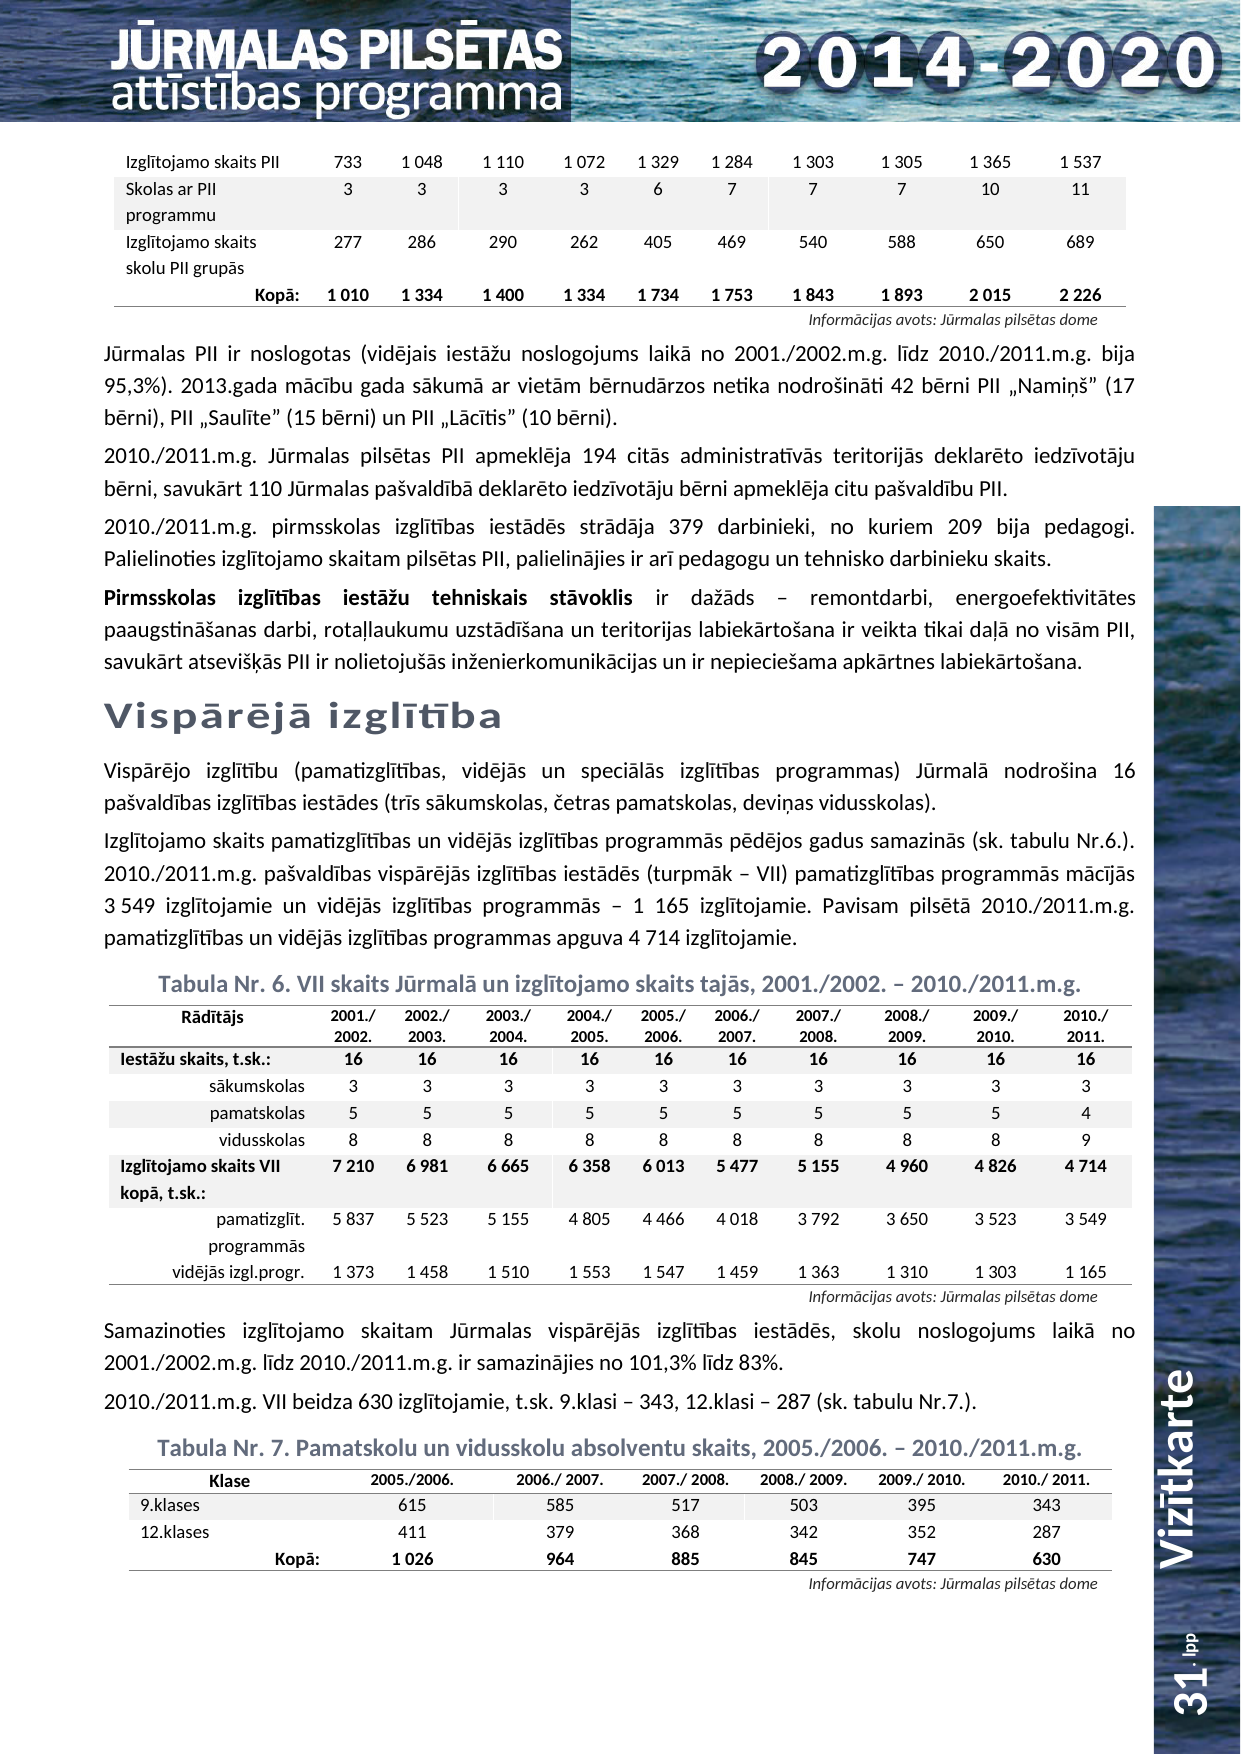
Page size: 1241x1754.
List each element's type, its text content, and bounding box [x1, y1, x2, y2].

table_cell 2 015 [946, 283, 1034, 306]
table_cell 9 [1040, 1128, 1132, 1154]
table_cell Izglītojamo skaits VII kopā, t.sk.: [109, 1155, 316, 1208]
table_cell Iestāžu skaits, t.sk.: [109, 1048, 316, 1074]
table_cell 287 [981, 1520, 1112, 1547]
table_cell 3 [863, 1074, 951, 1101]
table_cell 290 [459, 230, 547, 283]
table_header 2006./ 2007. [494, 1470, 626, 1492]
table_cell 352 [863, 1520, 981, 1547]
table_cell 8 [626, 1128, 700, 1154]
text Samazinoties izglītojamo skaitam Jūrmalas vispārējās izglītības iestādēs, skolu noslogojums laikā no 2001./2002.m.g. līdz 2010./2011.m.g. ir samazinājies no 101,3% līdz 83%. [103, 1316, 1137, 1377]
table_cell Kopā: [114, 283, 311, 306]
table_header 2005./2006. [331, 1470, 493, 1492]
table_cell 3 [700, 1074, 774, 1101]
table_cell 5 [863, 1101, 951, 1128]
table_cell 1 843 [769, 283, 857, 306]
table_cell 7 [857, 177, 946, 230]
table_cell 16 [1040, 1048, 1132, 1074]
table_cell 10 [946, 177, 1034, 230]
table_cell 8 [951, 1128, 1040, 1154]
table_cell 9.klases [129, 1494, 331, 1520]
table_cell 1 537 [1034, 150, 1126, 177]
table_cell 5 523 [390, 1208, 464, 1261]
table_cell 3 549 [1040, 1208, 1132, 1261]
table_cell 1 753 [695, 283, 768, 306]
table_cell 16 [863, 1048, 951, 1074]
table_cell 588 [857, 230, 946, 283]
table_cell 1 893 [857, 283, 946, 306]
table_cell 1 734 [621, 283, 695, 306]
table_cell 5 [553, 1101, 626, 1128]
table_cell 845 [745, 1547, 863, 1570]
table_cell 16 [316, 1048, 390, 1074]
table_cell 1 459 [700, 1261, 774, 1284]
table_cell 1 329 [621, 150, 695, 177]
table_cell 1 110 [459, 150, 547, 177]
table_cell 16 [553, 1048, 626, 1074]
table_cell 16 [951, 1048, 1040, 1074]
table_cell 4 466 [626, 1208, 700, 1261]
table_cell 4 960 [863, 1155, 951, 1208]
table_cell 689 [1034, 230, 1126, 283]
table_cell 262 [547, 230, 621, 283]
table_cell 8 [700, 1128, 774, 1154]
table_cell 1 373 [316, 1261, 390, 1284]
picture [0, 0, 1241, 122]
table_cell pamatizglīt. programmās [109, 1208, 316, 1261]
table_cell 8 [316, 1128, 390, 1154]
table_cell 5 477 [700, 1155, 774, 1208]
table_header 2008./ 2009. [745, 1470, 863, 1492]
text Informācijas avots: Jūrmalas pilsētas dome [141, 1573, 1099, 1593]
table_cell 3 [553, 1074, 626, 1101]
table_cell 3 [951, 1074, 1040, 1101]
table_cell 964 [494, 1547, 626, 1570]
table_cell 6 [621, 177, 695, 230]
table_header 2001./2002. [316, 1006, 390, 1046]
table_cell 1 334 [385, 283, 458, 306]
table_cell 11 [1034, 177, 1126, 230]
table_cell 3 650 [863, 1208, 951, 1261]
table_cell 5 [626, 1101, 700, 1128]
subtitle Vispārējā izglītība [103, 692, 1137, 738]
table_cell 3 [464, 1074, 552, 1101]
table_cell 342 [745, 1520, 863, 1547]
table_cell 3 [311, 177, 385, 230]
table_cell vidējās izgl.progr. [109, 1261, 316, 1284]
table_header 2008./ 2009. [863, 1006, 951, 1046]
text 2010./2011.m.g. pirmsskolas izglītības iestādēs strādāja 379 darbinieki, no kuriem 209 bija pedagogi. Palielinoties izglītojamo skaitam pilsētas PII, palielinājies ir arī pedagogu un tehnisko darbinieku skaits. [103, 512, 1137, 572]
table_cell 3 [316, 1074, 390, 1101]
table_cell 1 048 [385, 150, 458, 177]
table_cell 405 [621, 230, 695, 283]
table_cell 3 [626, 1074, 700, 1101]
table_cell 7 [769, 177, 857, 230]
picture [1153, 506, 1241, 1754]
text Izglītojamo skaits pamatizglītības un vidējās izglītības programmās pēdējos gadus samazinās (sk. tabulu Nr.6.). 2010./2011.m.g. pašvaldības vispārējās izglītības iestādēs (turpmāk – VII) pamatizglītības programmās mācījās 3 549 izglītojamie un vidējās izglītības programmās – 1 165 izglītojamie. Pavisam pilsētā 2010./2011.m.g. pamatizglītības un vidējās izglītības programmas apguva 4 714 izglītojamie. [103, 827, 1137, 951]
table_cell 16 [700, 1048, 774, 1074]
table_cell 1 547 [626, 1261, 700, 1284]
table_cell 16 [774, 1048, 863, 1074]
table_header 2006./ 2007. [700, 1006, 774, 1046]
table_cell 1 303 [951, 1261, 1040, 1284]
table_header 2005./2006. [626, 1006, 700, 1046]
table_header 2009./ 2010. [951, 1006, 1040, 1046]
table_cell 1 458 [390, 1261, 464, 1284]
table_cell 5 155 [774, 1155, 863, 1208]
table_header 2004./ 2005. [553, 1006, 626, 1046]
table_cell 650 [946, 230, 1034, 283]
table_cell 3 523 [951, 1208, 1040, 1261]
table_header 2010./ 2011. [981, 1470, 1112, 1492]
table_cell 3 [459, 177, 547, 230]
table_cell 1 400 [459, 283, 547, 306]
table_header 2009./ 2010. [863, 1470, 981, 1492]
table_cell Skolas ar PII programmu [114, 177, 311, 230]
table_cell 1 553 [553, 1261, 626, 1284]
table_cell 615 [331, 1494, 493, 1520]
table_cell 6 665 [464, 1155, 552, 1208]
table_cell 1 010 [311, 283, 385, 306]
table_cell 503 [745, 1494, 863, 1520]
table_cell Kopā: [129, 1547, 331, 1570]
table_cell 3 [1040, 1074, 1132, 1101]
table_cell 8 [390, 1128, 464, 1154]
table_cell 1 310 [863, 1261, 951, 1284]
table_cell 395 [863, 1494, 981, 1520]
table_cell 585 [494, 1494, 626, 1520]
text Jūrmalas PII ir noslogotas (vidējais iestāžu noslogojums laikā no 2001./2002.m.g. līdz 2010./2011.m.g. bija 95,3%). 2013.gada mācību gada sākumā ar vietām bērnudārzos netika nodrošināti 42 bērni PII „Namiņš” (17 bērni), PII „Saulīte” (15 bērni) un PII „Lācītis” (10 bērni). [103, 339, 1137, 431]
text 2010./2011.m.g. VII beidza 630 izglītojamie, t.sk. 9.klasi – 343, 12.klasi – 287 (sk. tabulu Nr.7.). [103, 1387, 1137, 1415]
table_cell 3 [390, 1074, 464, 1101]
table_cell 16 [390, 1048, 464, 1074]
table_cell 8 [553, 1128, 626, 1154]
table_cell 8 [774, 1128, 863, 1154]
table_header Klase [129, 1470, 331, 1492]
table_cell 12.klases [129, 1520, 331, 1547]
table_cell 16 [464, 1048, 552, 1074]
table_cell 4 805 [553, 1208, 626, 1261]
table_cell 3 792 [774, 1208, 863, 1261]
table_header Rādītājs [109, 1006, 316, 1046]
table_cell 5 155 [464, 1208, 552, 1261]
table_cell 4 826 [951, 1155, 1040, 1208]
table_cell 7 [695, 177, 768, 230]
table_cell 3 [547, 177, 621, 230]
table_cell 1 365 [946, 150, 1034, 177]
table_header 2003./ 2004. [464, 1006, 552, 1046]
table_cell 3 [774, 1074, 863, 1101]
table_cell 6 358 [553, 1155, 626, 1208]
table_cell Izglītojamo skaits skolu PII grupās [114, 230, 311, 283]
table_cell 1 305 [857, 150, 946, 177]
table_cell 4 714 [1040, 1155, 1132, 1208]
table_cell 885 [626, 1547, 744, 1570]
text Pirmsskolas izglītības iestāžu tehniskais stāvoklis ir dažāds – remontdarbi, energoefektivitātes paaugstināšanas darbi, rotaļlaukumu uzstādīšana un teritorijas labiekārtošana ir veikta tikai daļā no visām PII, savukārt atsevišķās PII ir nolietojušās inženierkomunikācijas un ir nepieciešama apkārtnes labiekārtošana. [103, 583, 1137, 675]
table_cell 469 [695, 230, 768, 283]
table_cell 747 [863, 1547, 981, 1570]
table_cell 7 210 [316, 1155, 390, 1208]
text 2010./2011.m.g. Jūrmalas pilsētas PII apmeklēja 194 citās administratīvās teritorijās deklarēto iedzīvotāju bērni, savukārt 110 Jūrmalas pašvaldībā deklarēto iedzīvotāju bērni apmeklēja citu pašvaldību PII. [103, 441, 1137, 502]
table_cell 411 [331, 1520, 493, 1547]
table_cell 1 026 [331, 1547, 493, 1570]
table_cell 733 [311, 150, 385, 177]
table_cell pamatskolas [109, 1101, 316, 1128]
table_cell 8 [464, 1128, 552, 1154]
table_cell 5 [774, 1101, 863, 1128]
table_cell 540 [769, 230, 857, 283]
table_cell 5 [700, 1101, 774, 1128]
table_cell vidusskolas [109, 1128, 316, 1154]
table_cell 1 363 [774, 1261, 863, 1284]
table_cell 5 837 [316, 1208, 390, 1261]
table_cell 630 [981, 1547, 1112, 1570]
table_header 2002./2003. [390, 1006, 464, 1046]
text Informācijas avots: Jūrmalas pilsētas dome [141, 309, 1099, 329]
table_cell 1 303 [769, 150, 857, 177]
text Vispārējo izglītību (pamatizglītības, vidējās un speciālās izglītības programmas) Jūrmalā nodrošina 16 pašvaldības izglītības iestādes (trīs sākumskolas, četras pamatskolas, deviņas vidusskolas). [103, 756, 1137, 816]
table_cell 16 [626, 1048, 700, 1074]
table_cell 6 013 [626, 1155, 700, 1208]
table_header 2007./ 2008. [626, 1470, 744, 1492]
table_cell 1 510 [464, 1261, 552, 1284]
table_cell 1 165 [1040, 1261, 1132, 1284]
table_cell 8 [863, 1128, 951, 1154]
table_cell 4 018 [700, 1208, 774, 1261]
table_cell 1 284 [695, 150, 768, 177]
table_cell 517 [626, 1494, 744, 1520]
table_cell 3 [385, 177, 458, 230]
table_cell 343 [981, 1494, 1112, 1520]
table_cell Izglītojamo skaits PII [114, 150, 311, 177]
table_cell 5 [464, 1101, 552, 1128]
table_cell 286 [385, 230, 458, 283]
table_cell 5 [316, 1101, 390, 1128]
table_cell 1 072 [547, 150, 621, 177]
table_cell 5 [951, 1101, 1040, 1128]
table_cell 277 [311, 230, 385, 283]
text Informācijas avots: Jūrmalas pilsētas dome [141, 1287, 1099, 1307]
table_cell 4 [1040, 1101, 1132, 1128]
table_cell 5 [390, 1101, 464, 1128]
table_cell 1 334 [547, 283, 621, 306]
table_cell 2 226 [1034, 283, 1126, 306]
table_header 2007./ 2008. [774, 1006, 863, 1046]
table_cell 6 981 [390, 1155, 464, 1208]
table_cell 379 [494, 1520, 626, 1547]
table_cell sākumskolas [109, 1074, 316, 1101]
table_header 2010./ 2011. [1040, 1006, 1132, 1046]
table_cell 368 [626, 1520, 744, 1547]
